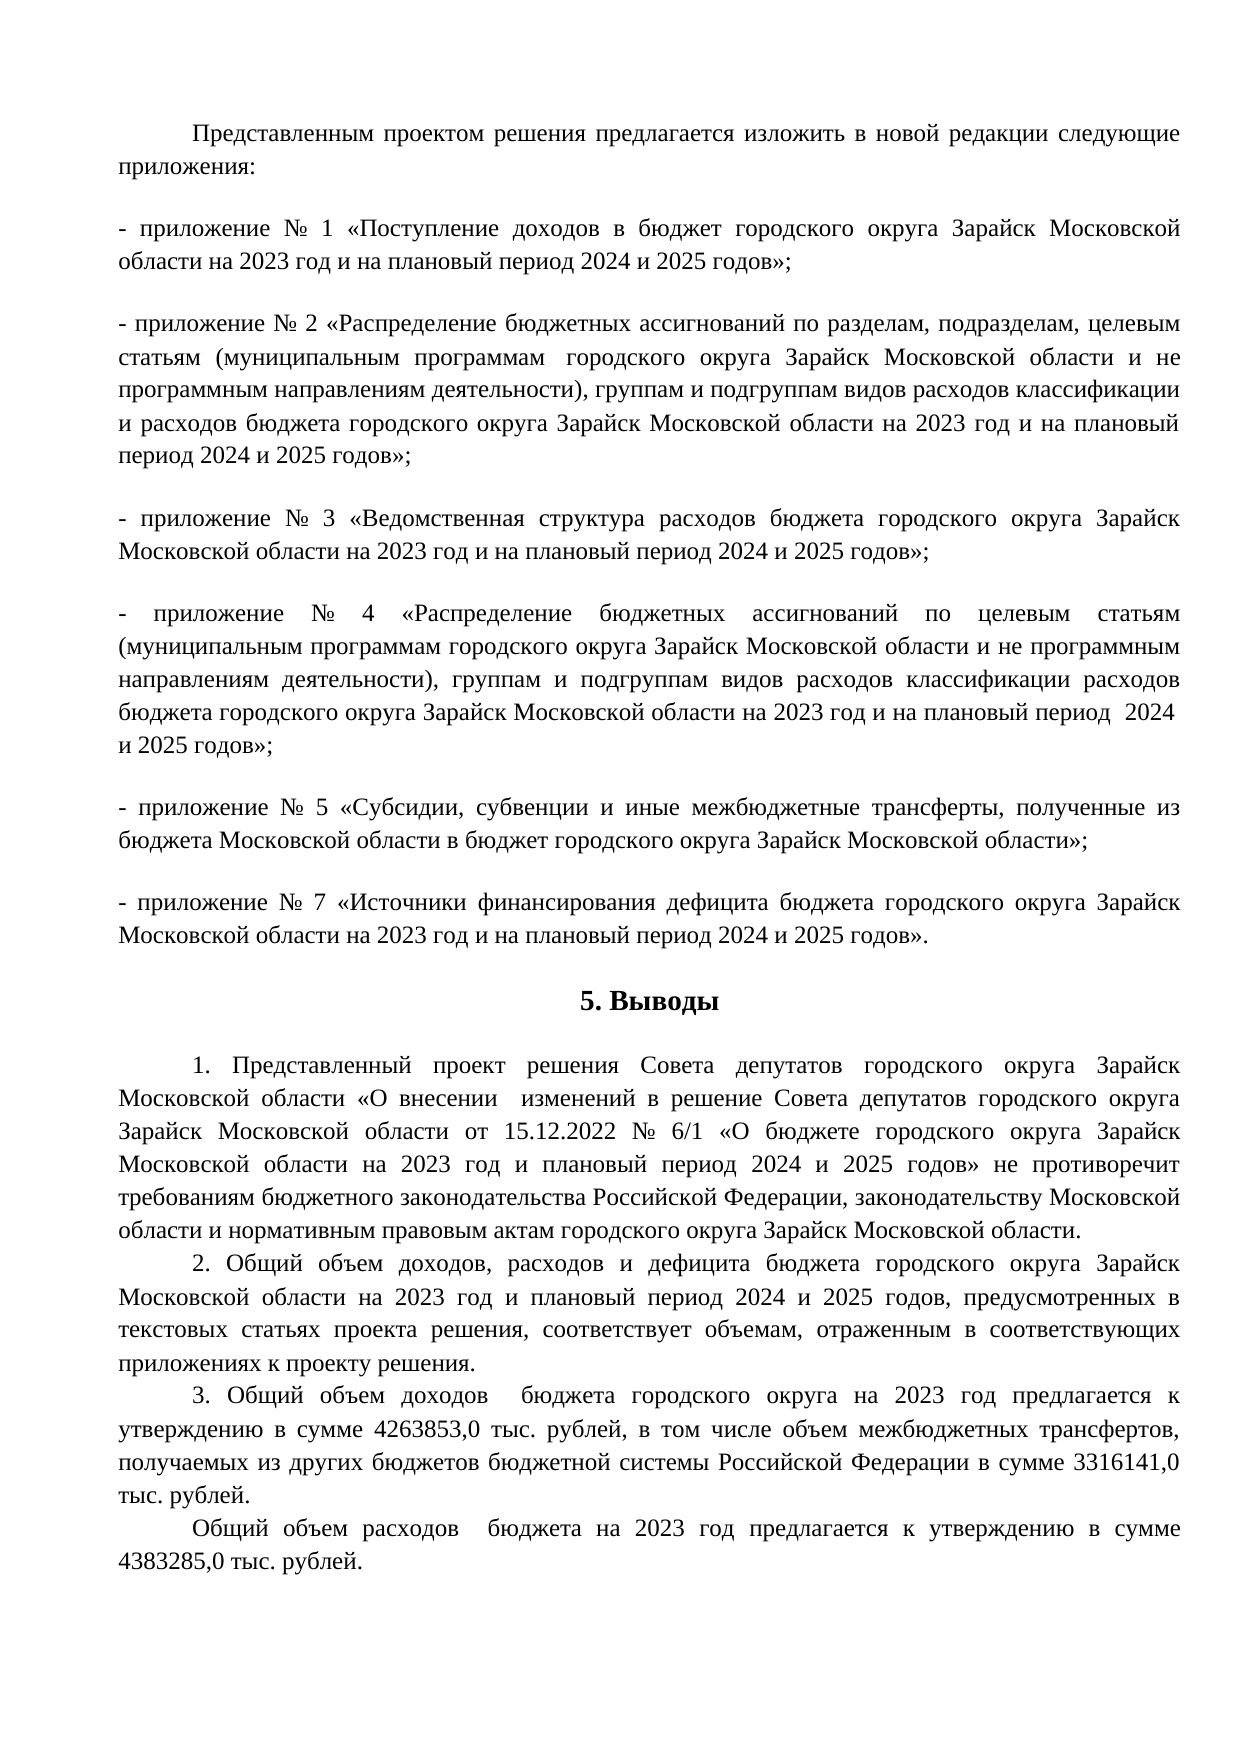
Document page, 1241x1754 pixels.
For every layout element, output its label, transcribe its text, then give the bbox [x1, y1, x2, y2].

text 5. Выводы [118, 983, 1181, 1016]
text 3. Общий объем доходов бюджета городского округа на 2023 год предлагается к утверждению в сумме 4263853,0 тыс. рублей, в том числе объем межбюджетных трансфертов, получаемых из других бюджетов бюджетной системы Российской Федерации в сумме 3316141,0 тыс. рублей. [118, 1381, 1181, 1508]
text Представленным проектом решения предлагается изложить в новой редакции следующие приложения: [118, 118, 1181, 180]
text - приложение № 1 «Поступление доходов в бюджет городского округа Зарайск Московской области на 2023 год и на плановый период 2024 и 2025 годов»; [118, 213, 1181, 275]
text 2. Общий объем доходов, расходов и дефицита бюджета городского округа Зарайск Московской области на 2023 год и плановый период 2024 и 2025 годов, предусмотренных в текстовых статьях проекта решения, соответствует объемам, отраженным в соответствующих приложениях к проекту решения. [118, 1248, 1181, 1376]
text - приложение № 4 «Распределение бюджетных ассигнований по целевым статьям (муниципальным программам городского округа Зарайск Московской области и не программным направлениям деятельности), группам и подгруппам видов расходов классификации расходов бюджета городского округа Зарайск Московской области на 2023 год и на плановый период 2024 и 2025 годов»; [118, 598, 1181, 759]
text - приложение № 7 «Источники финансирования дефицита бюджета городского округа Зарайск Московской области на 2023 год и на плановый период 2024 и 2025 годов». [118, 887, 1181, 949]
text - приложение № 3 «Ведомственная структура расходов бюджета городского округа Зарайск Московской области на 2023 год и на плановый период 2024 и 2025 годов»; [118, 503, 1181, 564]
text 1. Представленный проект решения Совета депутатов городского округа Зарайск Московской области «О внесении изменений в решение Совета депутатов городского округа Зарайск Московской области от 15.12.2022 № 6/1 «О бюджете городского округа Зарайск Московской области на 2023 год и плановый период 2024 и 2025 годов» не противоречит требованиям бюджетного законодательства Российской Федерации, законодательству Московской области и нормативным правовым актам городского округа Зарайск Московской области. [118, 1050, 1181, 1244]
text Общий объем расходов бюджета на 2023 год предлагается к утверждению в сумме 4383285,0 тыс. рублей. [118, 1513, 1181, 1574]
text - приложение № 5 «Субсидии, субвенции и иные межбюджетные трансферты, полученные из бюджета Московской области в бюджет городского округа Зарайск Московской области»; [118, 792, 1181, 854]
text - приложение № 2 «Распределение бюджетных ассигнований по разделам, подразделам, целевым статьям (муниципальным программам городского округа Зарайск Московской области и не программным направлениям деятельности), группам и подгруппам видов расходов классификации и расходов бюджета городского округа Зарайск Московской области на 2023 год и на плановый период 2024 и 2025 годов»; [118, 308, 1181, 469]
